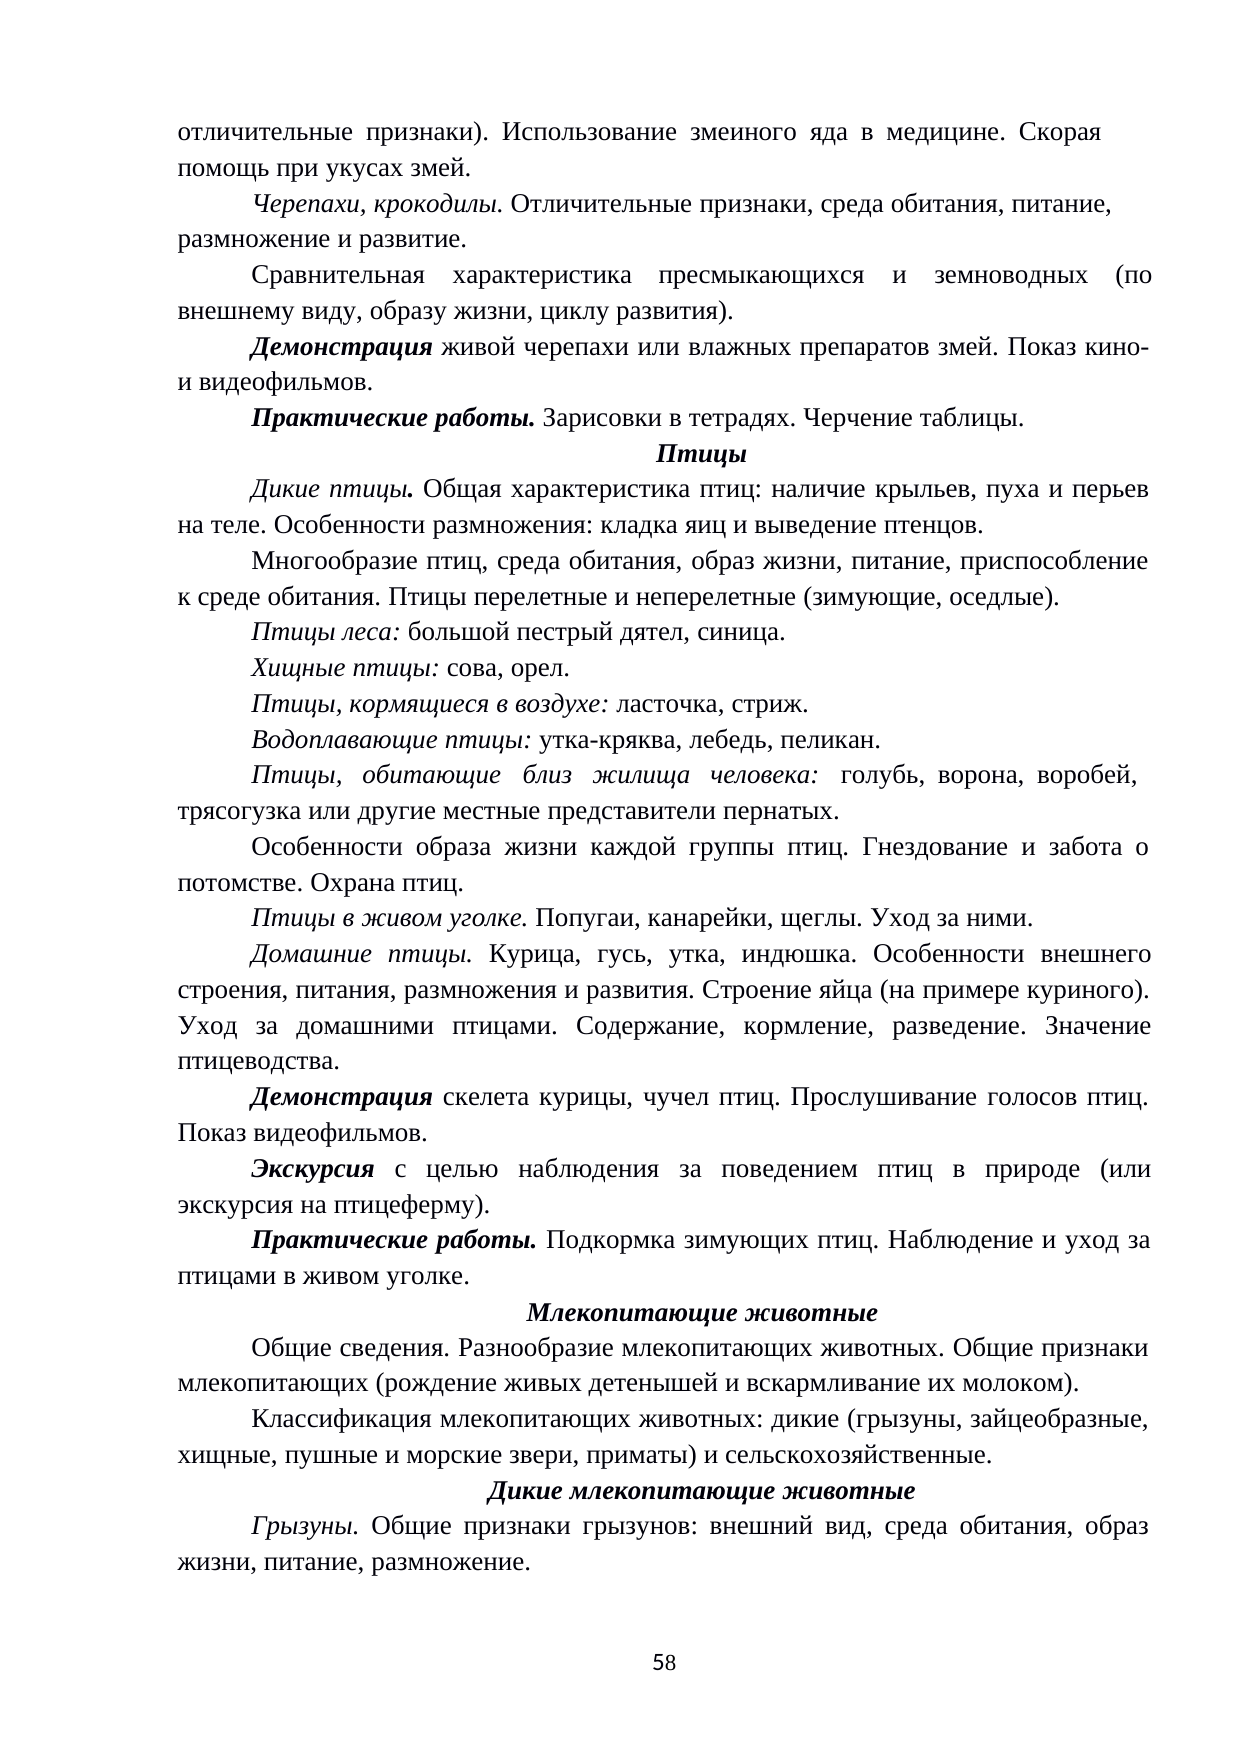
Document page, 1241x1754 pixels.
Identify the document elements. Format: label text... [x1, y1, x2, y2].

text Демонстрация скелета курицы, чучел птиц. Прослушивание голосов птиц. [251, 1080, 1203, 1112]
text Дикие птицы. Общая характеристика птиц: наличие крыльев, пуха и перьев на теле. Особенности размножения: кладка яиц и выведение птенцов. [177, 472, 1152, 539]
text Общие сведения. Разнообразие млекопитающих животных. Общие признаки млекопитающих (рождение живых детенышей и вскармливание их молоком). [177, 1331, 1203, 1397]
text Грызуны. Общие признаки грызунов: внешний вид, среда обитания, образ жизни, питание, размножение. [177, 1509, 1203, 1576]
text Хищные птицы: сова, орел. [251, 651, 1203, 682]
text Птицы, кормящиеся в воздухе: ласточка, стриж. [251, 687, 1203, 718]
text Демонстрация живой черепахи или влажных препаратов змей. Показ кино- и видеофильмов. [177, 330, 1152, 397]
text Многообразие птиц, среда обитания, образ жизни, питание, приспособление к среде обитания. Птицы перелетные и неперелетные (зимующие, оседлые). [177, 544, 1152, 611]
text Практические работы. Зарисовки в тетрадях. Черчение таблицы. [251, 401, 1203, 432]
text отличительные признаки). Использование змеиного яда в медицине. Скорая помощь при укусах змей. [177, 115, 1152, 182]
text Сравнительная характеристика пресмыкающихся и земноводных (по внешнему виду, образу жизни, циклу развития). [177, 258, 1152, 325]
text Особенности образа жизни каждой группы птиц. Гнездование и забота о потомстве. Охрана птиц. [177, 830, 1152, 897]
text Домашние птицы. Курица, гусь, утка, индюшка. Особенности внешнего строения, питания, размножения и развития. Строение яйца (на примере куриного). Уход за домашними птицами. Содержание, кормление, разведение. Значение птицеводства. [177, 937, 1152, 1076]
text Черепахи, крокодилы. Отличительные признаки, среда обитания, питание, размножение и развитие. [177, 187, 1152, 254]
text Практические работы. Подкормка зимующих птиц. Наблюдение и уход за птицами в живом уголке. [177, 1223, 1151, 1290]
text Классификация млекопитающих животных: дикие (грызуны, зайцеобразные, хищные, пушные и морские звери, приматы) и сельскохозяйственные. [177, 1402, 1152, 1469]
text Показ видеофильмов. [177, 1116, 1203, 1147]
subtitle Млекопитающие животные [526, 1296, 1203, 1327]
text Водоплавающие птицы: утка-кряква, лебедь, пеликан. [251, 723, 1203, 754]
text Экскурсия с целью наблюдения за поведением птиц в природе (или экскурсия на птицеферму). [177, 1152, 1151, 1219]
subtitle Дикие млекопитающие животные [488, 1474, 1203, 1505]
text Птицы, обитающие близ жилища человека: голубь, ворона, воробей, трясогузка или другие местные представители пернатых. [177, 758, 1152, 825]
text Птицы леса: большой пестрый дятел, синица. [251, 615, 1203, 646]
subtitle Птицы [656, 437, 1203, 468]
text Птицы в живом уголке. Попугаи, канарейки, щеглы. Уход за ними. [251, 902, 1203, 933]
